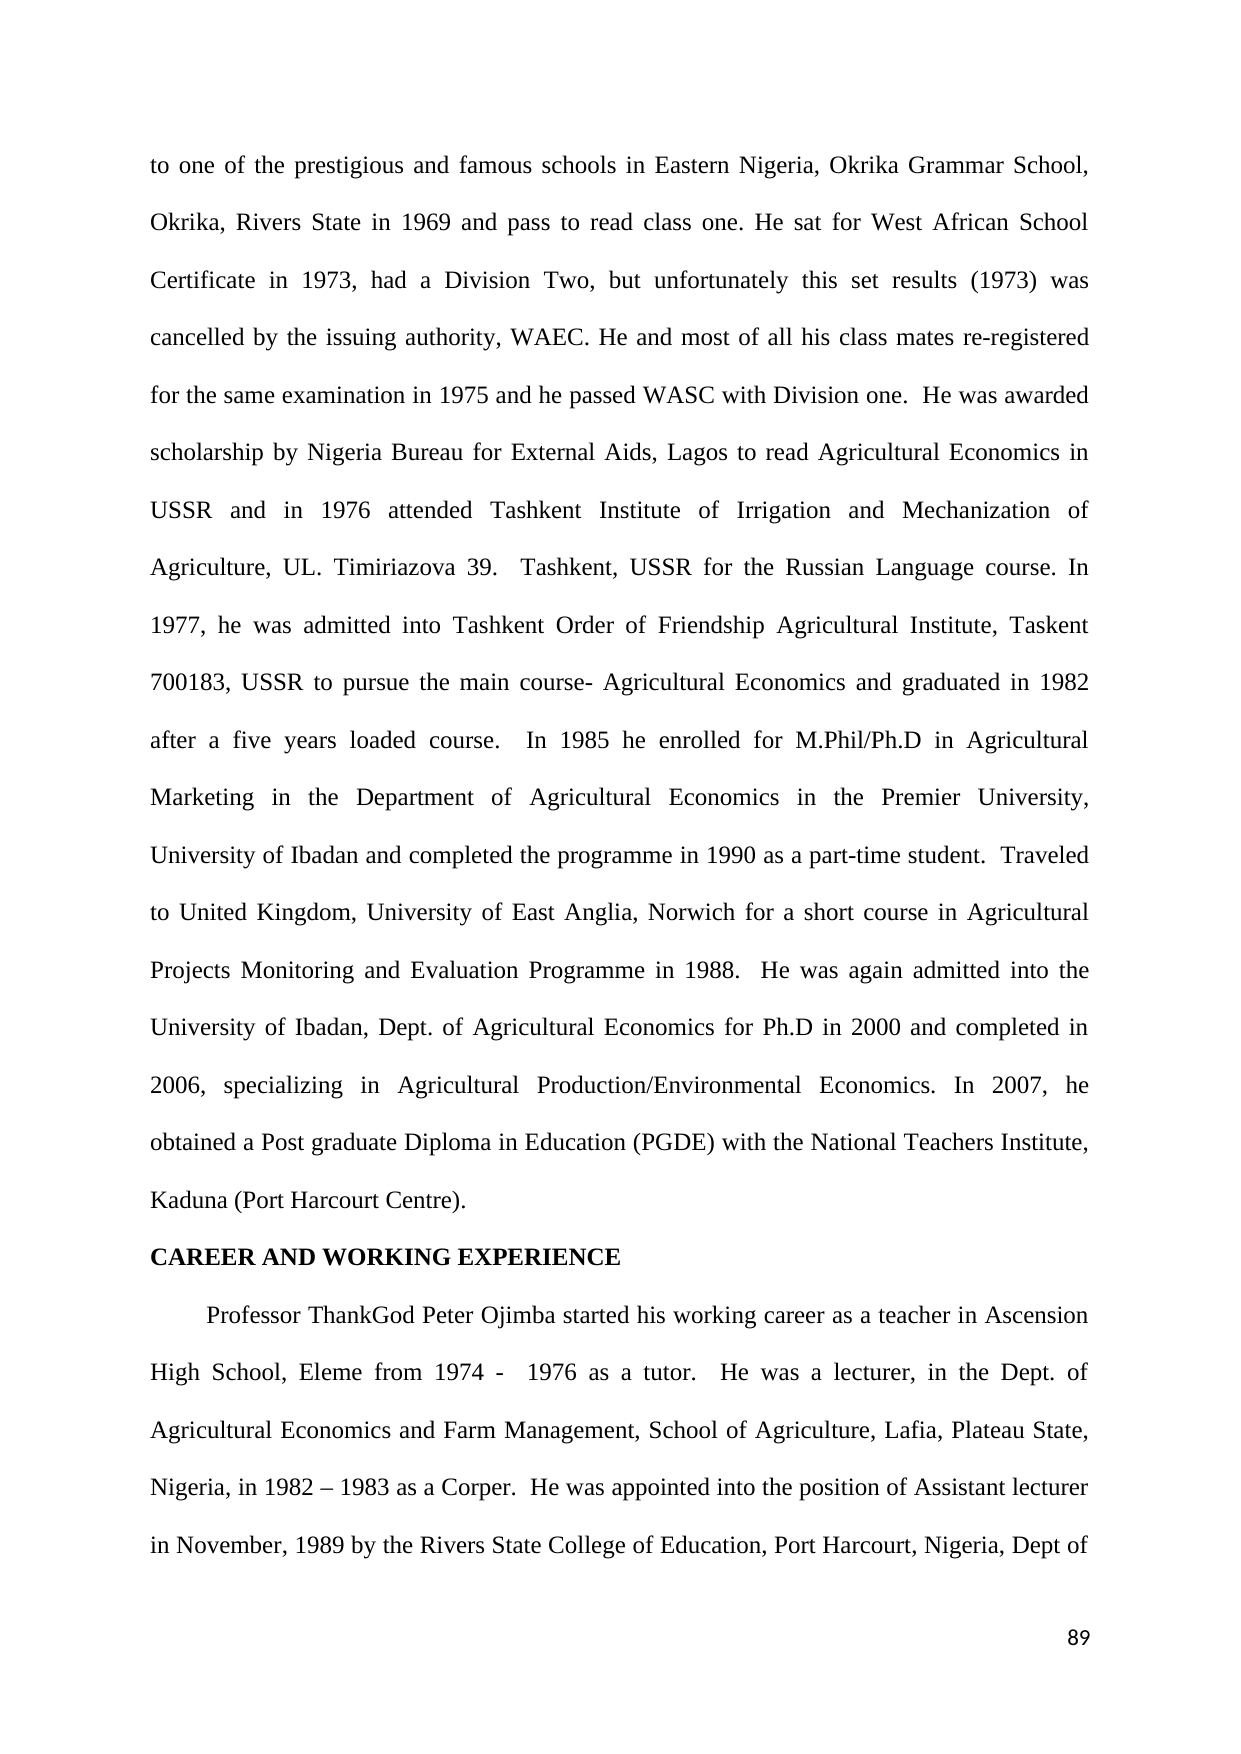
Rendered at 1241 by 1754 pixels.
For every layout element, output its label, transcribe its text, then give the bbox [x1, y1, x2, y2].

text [150, 150, 1090, 1214]
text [150, 1300, 1090, 1559]
text CAREER AND WORKING EXPERIENCE [150, 1242, 1090, 1271]
